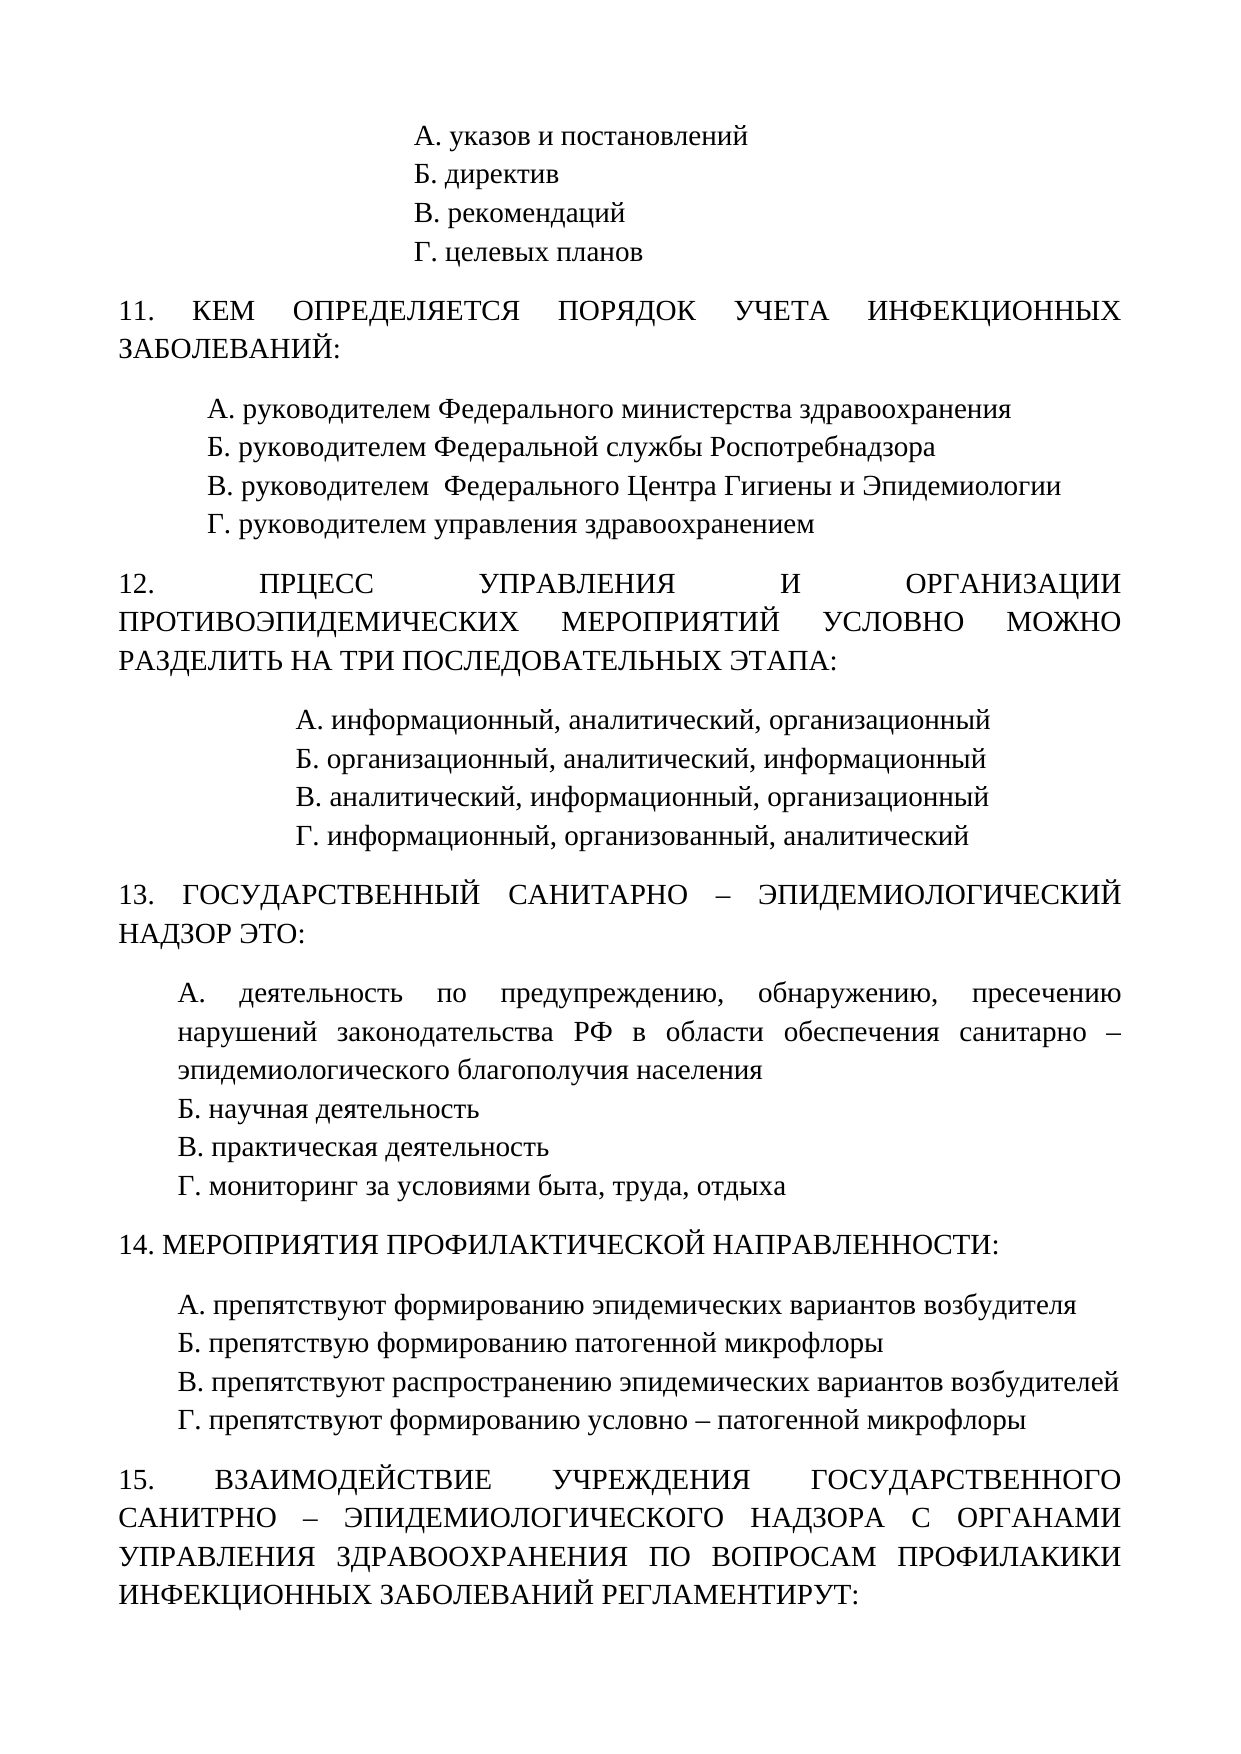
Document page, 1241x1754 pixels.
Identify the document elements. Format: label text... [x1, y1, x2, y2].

text Б. препятствую формированию патогенной микрофлоры [177, 1325, 1122, 1359]
text А. руководителем Федерального министерства здравоохранения [207, 391, 1122, 424]
text А. деятельность по предупреждению, обнаружению, пресечению нарушений законодательства РФ в области обеспечения санитарно – эпидемиологического благополучия населения [177, 975, 1122, 1086]
text В. препятствуют распространению эпидемических вариантов возбудителей [177, 1364, 1122, 1397]
text 11. КЕМ ОПРЕДЕЛЯЕТСЯ ПОРЯДОК УЧЕТА ИНФЕКЦИОННЫХ ЗАБОЛЕВАНИЙ: [118, 293, 1122, 365]
text 12. ПРЦЕСС УПРАВЛЕНИЯ И ОРГАНИЗАЦИИ ПРОТИВОЭПИДЕМИЧЕСКИХ МЕРОПРИЯТИЙ УСЛОВНО МОЖНО РАЗДЕЛИТЬ НА ТРИ ПОСЛЕДОВАТЕЛЬНЫХ ЭТАПА: [118, 566, 1122, 677]
text 15. ВЗАИМОДЕЙСТВИЕ УЧРЕЖДЕНИЯ ГОСУДАРСТВЕННОГО САНИТРНО – ЭПИДЕМИОЛОГИЧЕСКОГО НАДЗОРА С ОРГАНАМИ УПРАВЛЕНИЯ ЗДРАВООХРАНЕНИЯ ПО ВОПРОСАМ ПРОФИЛАКИКИ ИНФЕКЦИОННЫХ ЗАБОЛЕВАНИЙ РЕГЛАМЕНТИРУТ: [118, 1462, 1122, 1611]
text Г. мониторинг за условиями быта, труда, отдыха [177, 1168, 1122, 1202]
text Б. руководителем Федеральной службы Роспотребнадзора [207, 429, 1122, 463]
text А. препятствуют формированию эпидемических вариантов возбудителя [177, 1287, 1122, 1320]
text Г. руководителем управления здравоохранением [207, 507, 1122, 540]
text Б. организационный, аналитический, информационный [295, 741, 1122, 774]
text А. информационный, аналитический, организационный [295, 702, 1122, 736]
text А. указов и постановлений [413, 118, 1122, 152]
text В. практическая деятельность [177, 1129, 1122, 1163]
text Г. препятствуют формированию условно – патогенной микрофлоры [177, 1402, 1122, 1436]
text В. аналитический, информационный, организационный [295, 779, 1122, 813]
text Г. информационный, организованный, аналитический [295, 818, 1122, 852]
text Г. целевых планов [413, 234, 1122, 267]
text В. руководителем Федерального Центра Гигиены и Эпидемиологии [207, 468, 1122, 502]
text Б. научная деятельность [177, 1091, 1122, 1124]
text Б. директив [413, 157, 1122, 190]
text 14. МЕРОПРИЯТИЯ ПРОФИЛАКТИЧЕСКОЙ НАПРАВЛЕННОСТИ: [118, 1227, 1122, 1261]
text 13. ГОСУДАРСТВЕННЫЙ САНИТАРНО – ЭПИДЕМИОЛОГИЧЕСКИЙ НАДЗОР ЭТО: [118, 877, 1122, 949]
text В. рекомендаций [413, 195, 1122, 229]
